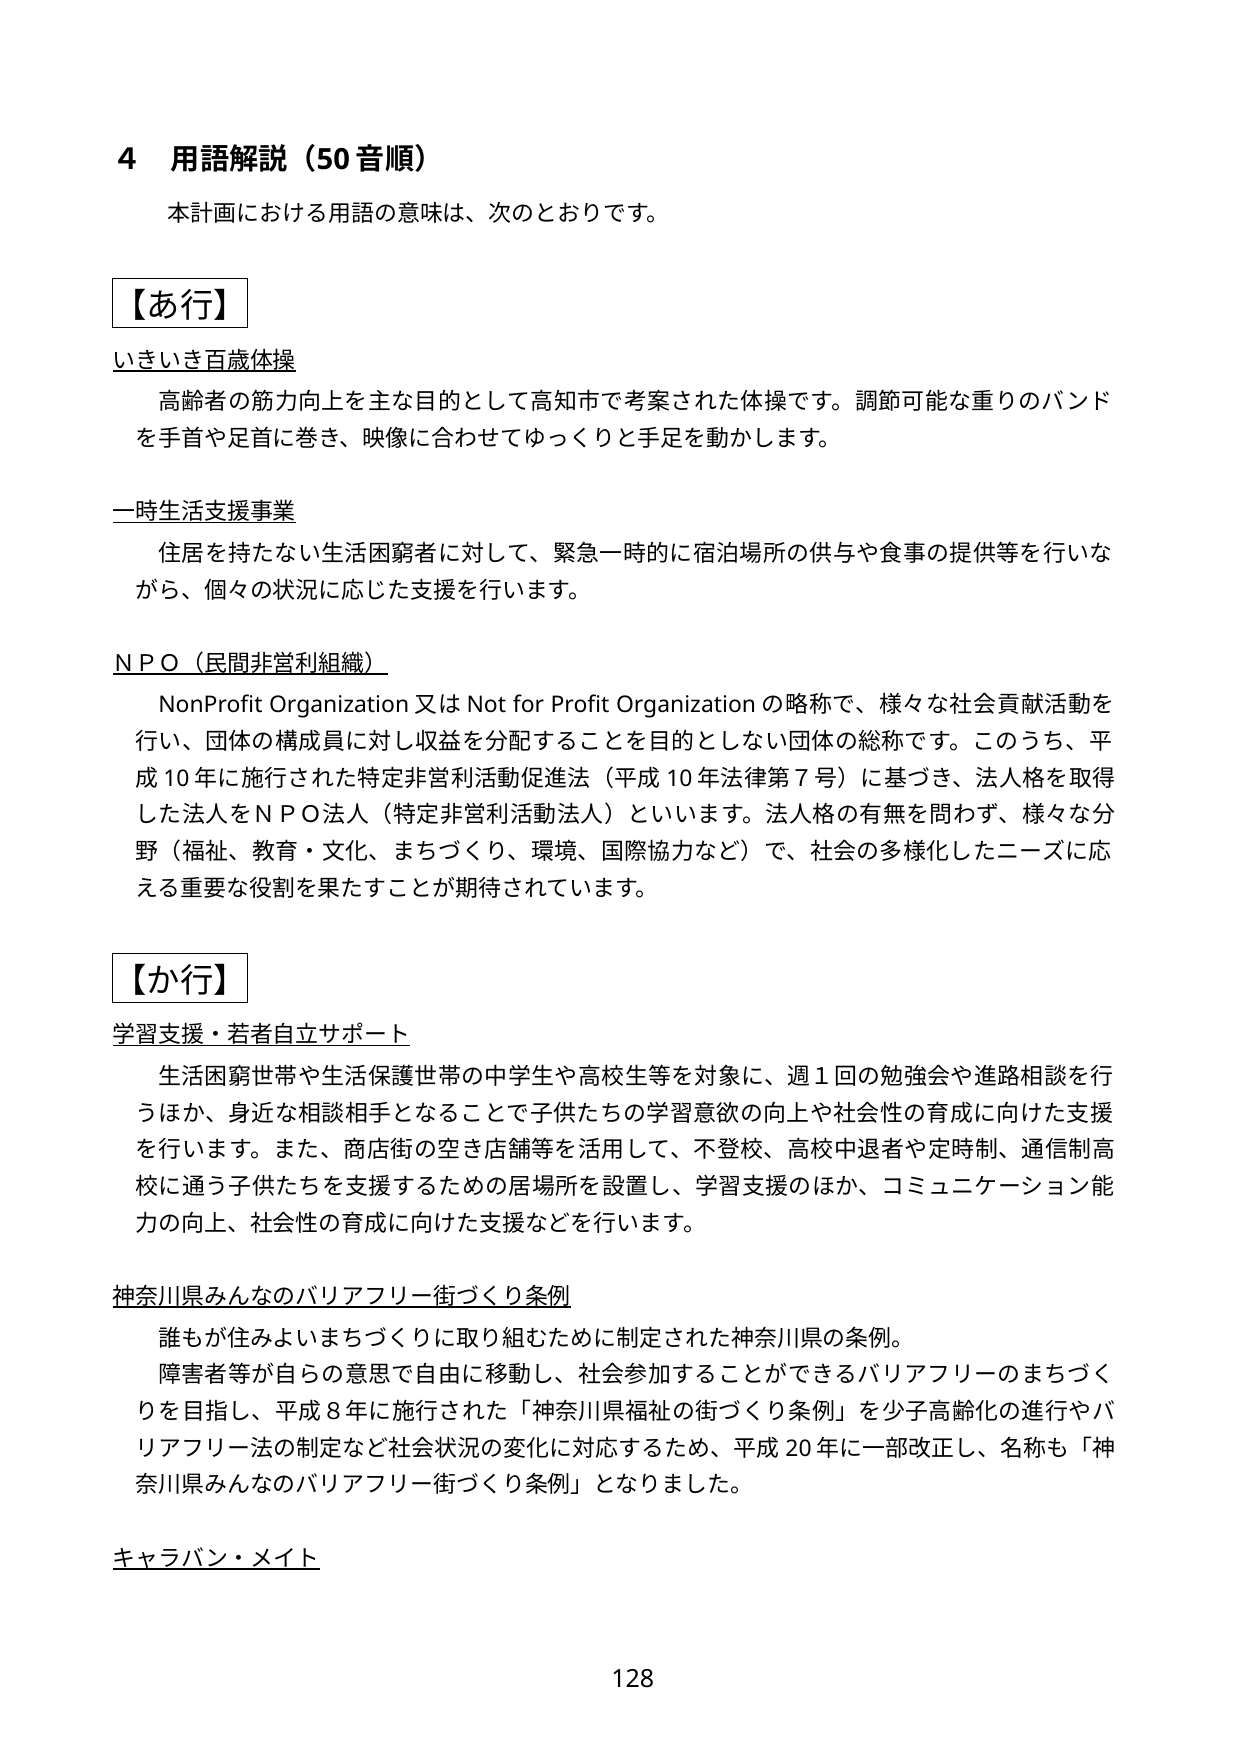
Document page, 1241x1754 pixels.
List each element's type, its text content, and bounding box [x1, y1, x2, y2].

text 一時生活支援事業 [112, 492, 1116, 528]
text 本計画における用語の意味は、次のとおりです。 [145, 193, 1116, 230]
text 学習支援・若者自立サポート [112, 1015, 1116, 1051]
text 【か行】 [112, 941, 1116, 1015]
subtitle ４ 用語解説（50音順） [112, 120, 1116, 193]
text いきいき百歳体操 [112, 340, 1116, 377]
text 住居を持たない生活困窮者に対して、緊急一時的に宿泊場所の供与や食事の提供等を行いながら、個々の状況に応じた支援を行います。 [135, 533, 1116, 606]
text 高齢者の筋力向上を主な目的として高知市で考案された体操です。調節可能な重りのバンドを手首や足首に巻き、映像に合わせてゆっくりと手足を動かします。 [135, 382, 1116, 455]
text 誰もが住みよいまちづくりに取り組むために制定された神奈川県の条例。 [135, 1318, 1116, 1354]
text ＮＰＯ（民間非営利組織） [112, 643, 1116, 680]
text NonProfit Organization又はNot for Profit Organizationの略称で、様々な社会貢献活動を行い、団体の構成員に対し収益を分配することを目的としない団体の総称です。このうち、平成10年に施行された特定非営利活動促進法（平成10年法律第７号）に基づき、法人格を取得した法人をＮＰＯ法人（特定非営利活動法人）といいます。法人格の有無を問わず、様々な分野（福祉、教育・文化、まちづくり、環境、国際協力など）で、社会の多様化したニーズに応える重要な役割を果たすことが期待されています。 [135, 685, 1116, 905]
text 神奈川県みんなのバリアフリー街づくり条例 [112, 1276, 1116, 1313]
text 障害者等が自らの意思で自由に移動し、社会参加することができるバリアフリーのまちづくりを目指し、平成８年に施行された「神奈川県福祉の街づくり条例」を少子高齢化の進行やバリアフリー法の制定など社会状況の変化に対応するため、平成20年に一部改正し、名称も「神奈川県みんなのバリアフリー街づくり条例」となりました。 [135, 1354, 1116, 1501]
text 生活困窮世帯や生活保護世帯の中学生や高校生等を対象に、週１回の勉強会や進路相談を行うほか、身近な相談相手となることで子供たちの学習意欲の向上や社会性の育成に向けた支援を行います。また、商店街の空き店舗等を活用して、不登校、高校中退者や定時制、通信制高校に通う子供たちを支援するための居場所を設置し、学習支援のほか、コミュニケーション能力の向上、社会性の育成に向けた支援などを行います。 [135, 1056, 1116, 1239]
text 【あ行】 [112, 267, 1116, 340]
text キャラバン・メイト [112, 1538, 1116, 1574]
